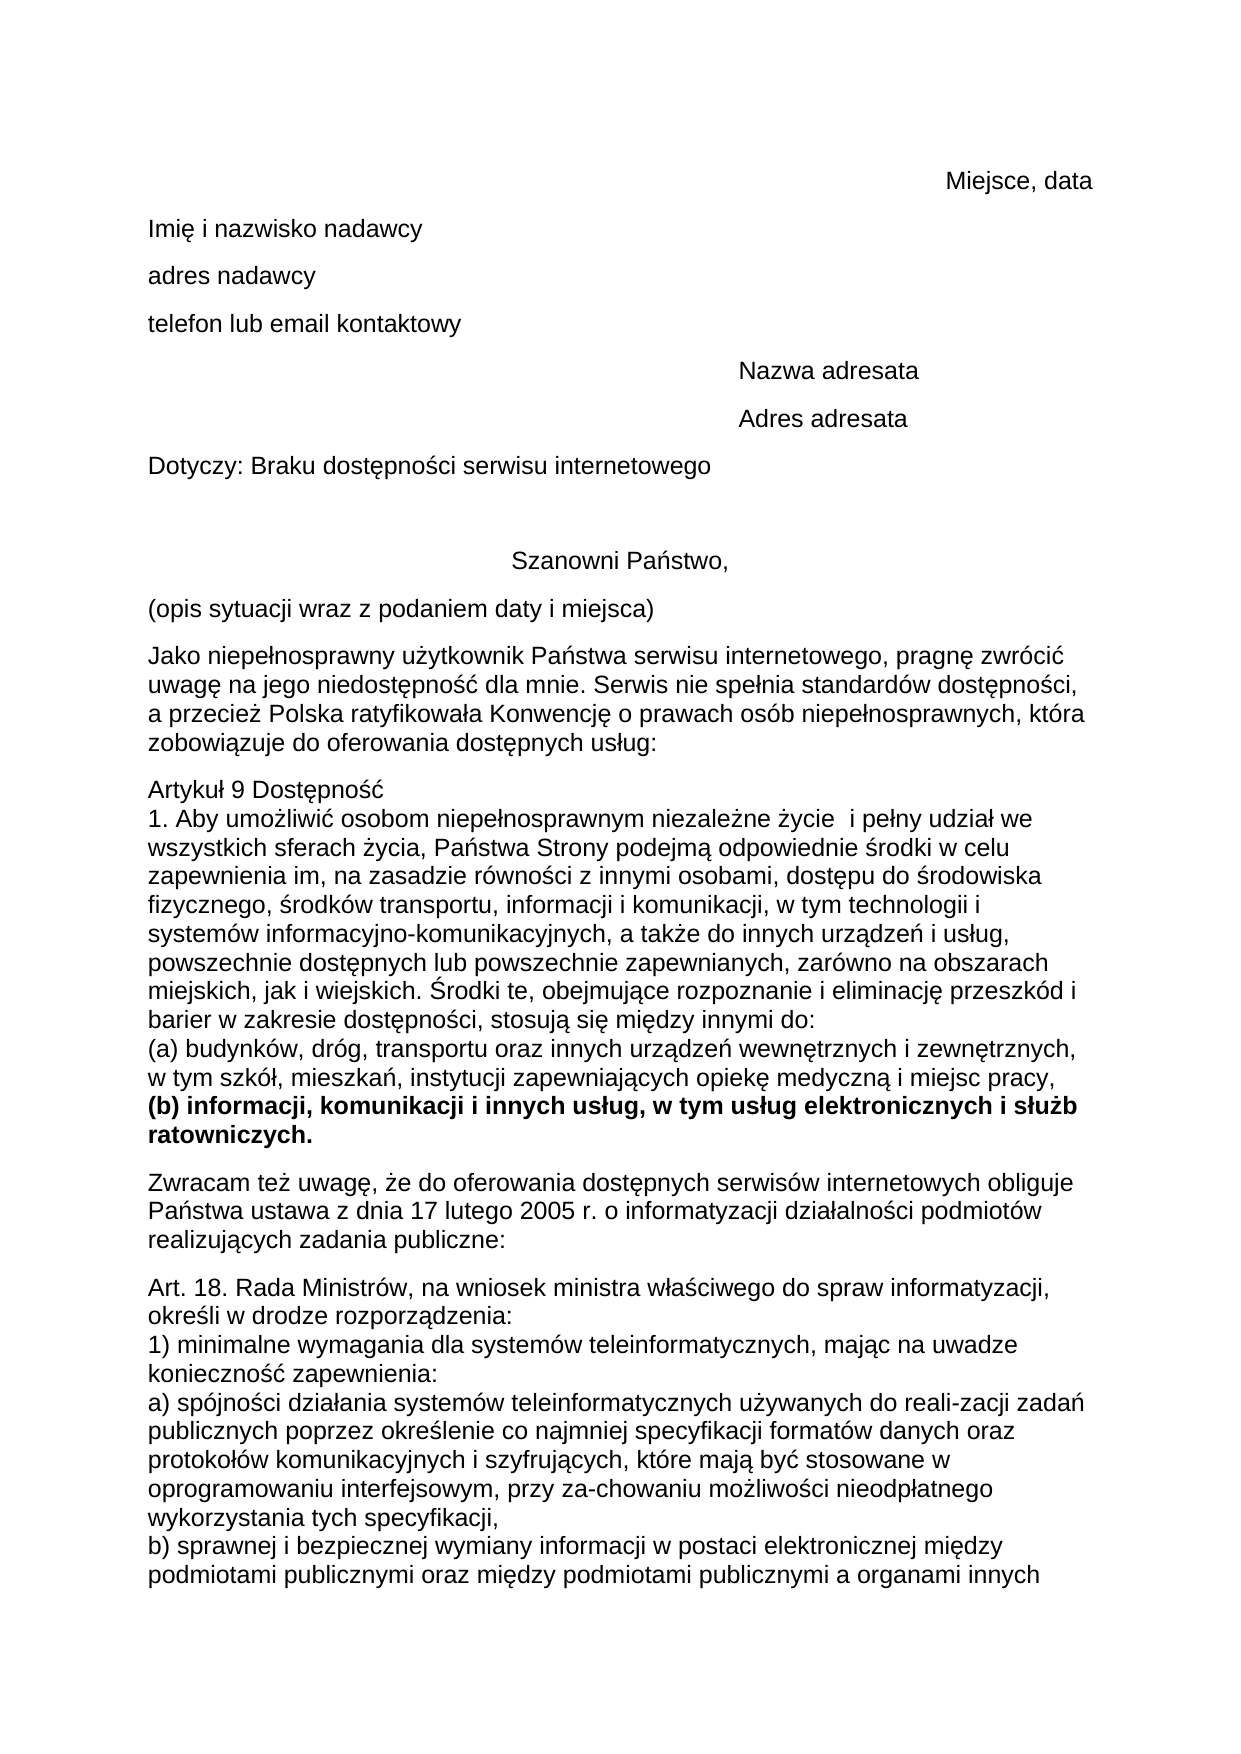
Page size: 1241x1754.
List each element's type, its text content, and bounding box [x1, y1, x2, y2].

text Imię i nazwisko nadawcy [148, 214, 1093, 243]
text Nazwa adresata [738, 356, 1093, 385]
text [148, 1273, 1093, 1589]
text adres nadawcy [148, 261, 1093, 290]
text Zwracam też uwagę, że do oferowania dostępnych serwisów internetowych obliguje Państwa ustawa z dnia 17 lutego 2005 r. o informatyzacji działalności podmiotów realizujących zadania publiczne: [148, 1168, 1093, 1254]
text Adres adresata [738, 404, 1093, 433]
text Miejsce, data [148, 166, 1093, 195]
text telefon lub email kontaktowy [148, 309, 1093, 338]
text Jako niepełnosprawny użytkownik Państwa serwisu internetowego, pragnę zwrócić uwagę na jego niedostępność dla mnie. Serwis nie spełnia standardów dostępności, a przecież Polska ratyfikowała Konwencję o prawach osób niepełnosprawnych, która zobowiązuje do oferowania dostępnych usług: [148, 641, 1093, 756]
text Dotyczy: Braku dostępności serwisu internetowego [148, 451, 1093, 480]
text (opis sytuacji wraz z podaniem daty i miejsca) [148, 594, 1093, 623]
text Artykuł 9 Dostępność 1. Aby umożliwić osobom niepełnosprawnym niezależne życie i pełny udział we wszystkich sferach życia, Państwa Strony podejmą odpowiednie środki w celu zapewnienia im, na zasadzie równości z innymi osobami, dostępu do środowiska fizycznego, środków transportu, informacji i komunikacji, w tym technologii i systemów informacyjno-komunikacyjnych, a także do innych urządzeń i usług, powszechnie dostępnych lub powszechnie zapewnianych, zarówno na obszarach miejskich, jak i wiejskich. Środki te, obejmujące rozpoznanie i eliminację przeszkód i barier w zakresie dostępności, stosują się między innymi do: (a) budynków, dróg, transportu oraz innych urządzeń wewnętrznych i zewnętrznych, w tym szkół, mieszkań, instytucji zapewniających opiekę medyczną i miejsc pracy, (b) informacji, komunikacji i innych usług, w tym usług elektronicznych i służb ratowniczych. [148, 775, 1093, 1149]
text Szanowni Państwo, [148, 546, 1093, 575]
